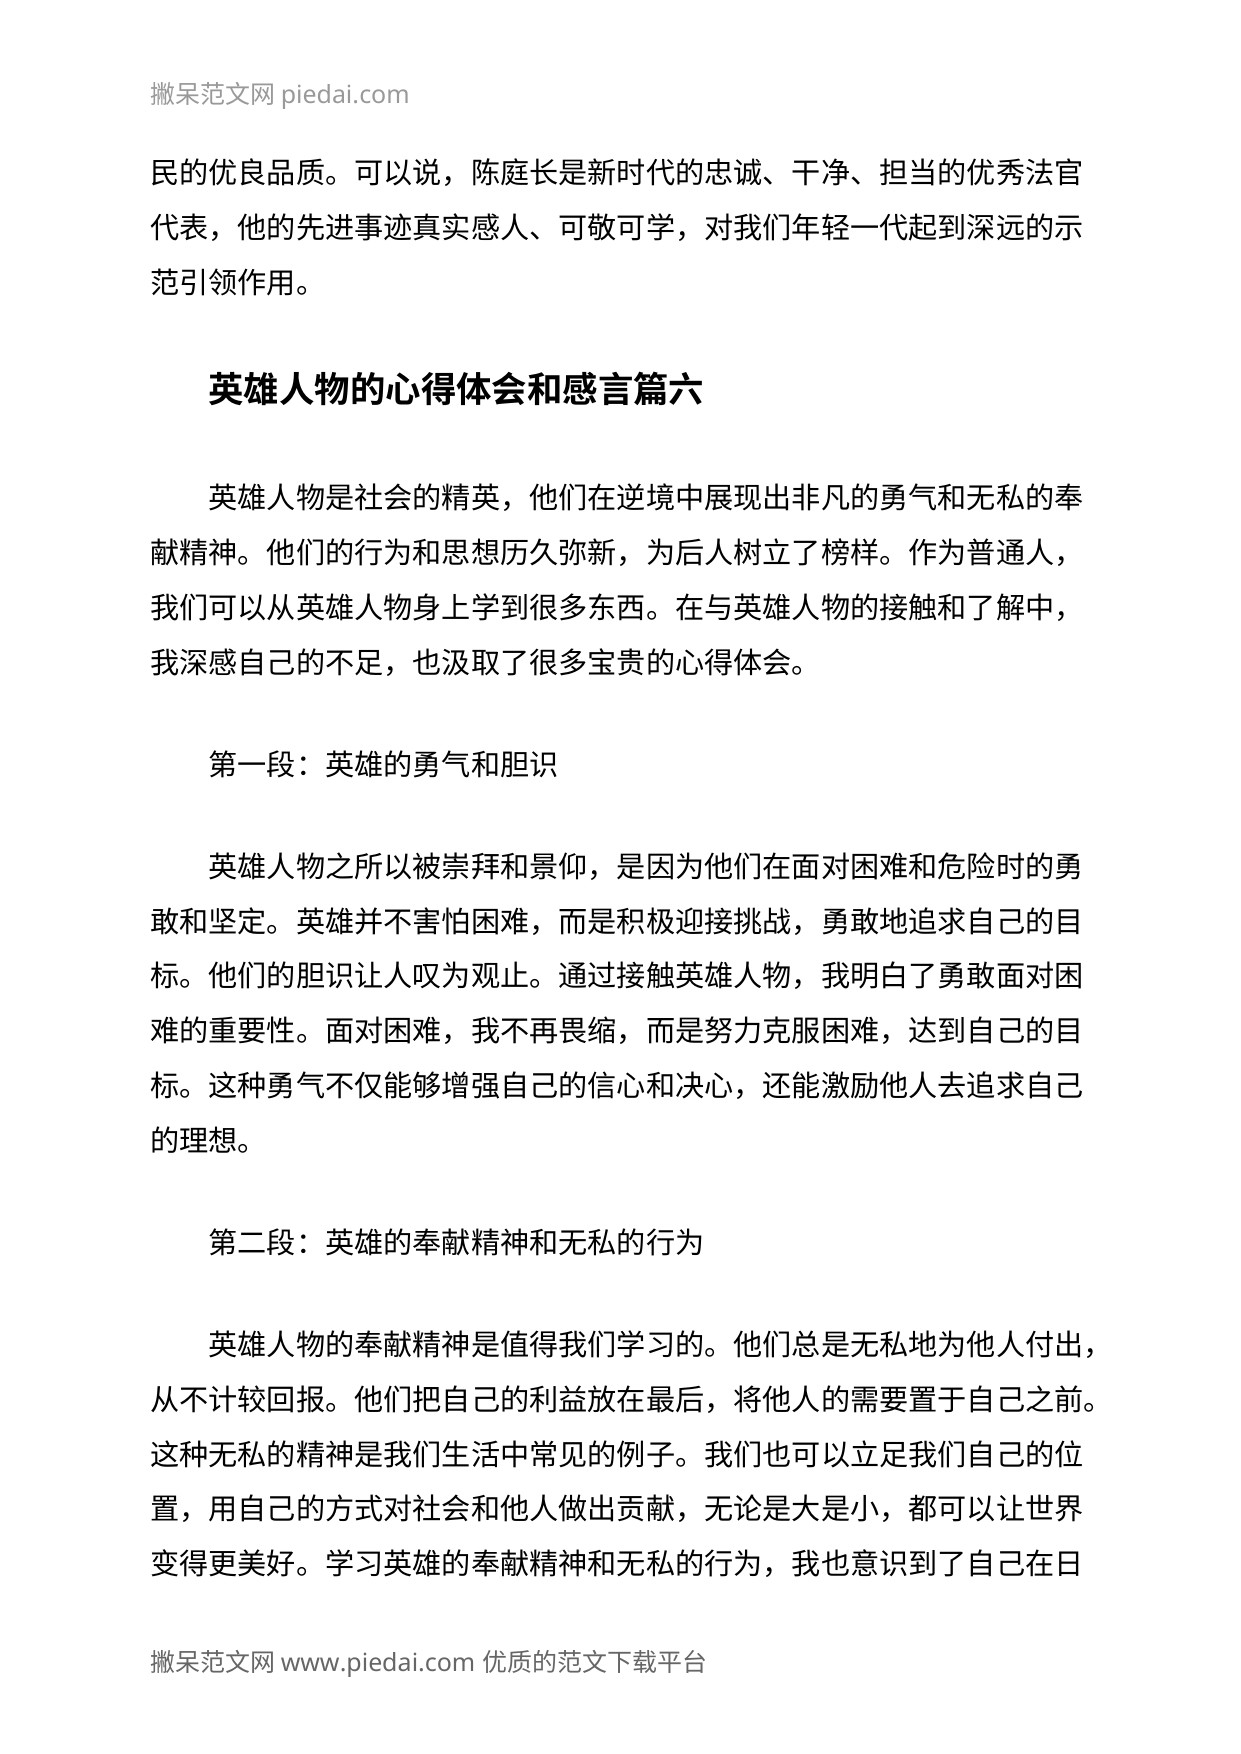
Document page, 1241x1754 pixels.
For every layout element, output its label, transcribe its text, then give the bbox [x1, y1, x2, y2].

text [150, 1321, 1090, 1583]
text 英雄人物是社会的精英，他们在逆境中展现出非凡的勇气和无私的奉献精神。他们的行为和思想历久弥新，为后人树立了榜样。作为普通人，我们可以从英雄人物身上学到很多东西。在与英雄人物的接触和了解中，我深感自己的不足，也汲取了很多宝贵的心得体会。 [150, 475, 1090, 682]
text 英雄人物的心得体会和感言篇六 [150, 362, 1090, 413]
text 第一段：英雄的勇气和胆识 [150, 741, 1090, 784]
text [150, 150, 1090, 302]
text 第二段：英雄的奉献精神和无私的行为 [150, 1219, 1090, 1262]
text 英雄人物之所以被崇拜和景仰，是因为他们在面对困难和危险时的勇敢和坚定。英雄并不害怕困难，而是积极迎接挑战，勇敢地追求自己的目标。他们的胆识让人叹为观止。通过接触英雄人物，我明白了勇敢面对困难的重要性。面对困难，我不再畏缩，而是努力克服困难，达到自己的目标。这种勇气不仅能够增强自己的信心和决心，还能激励他人去追求自己的理想。 [150, 843, 1090, 1160]
